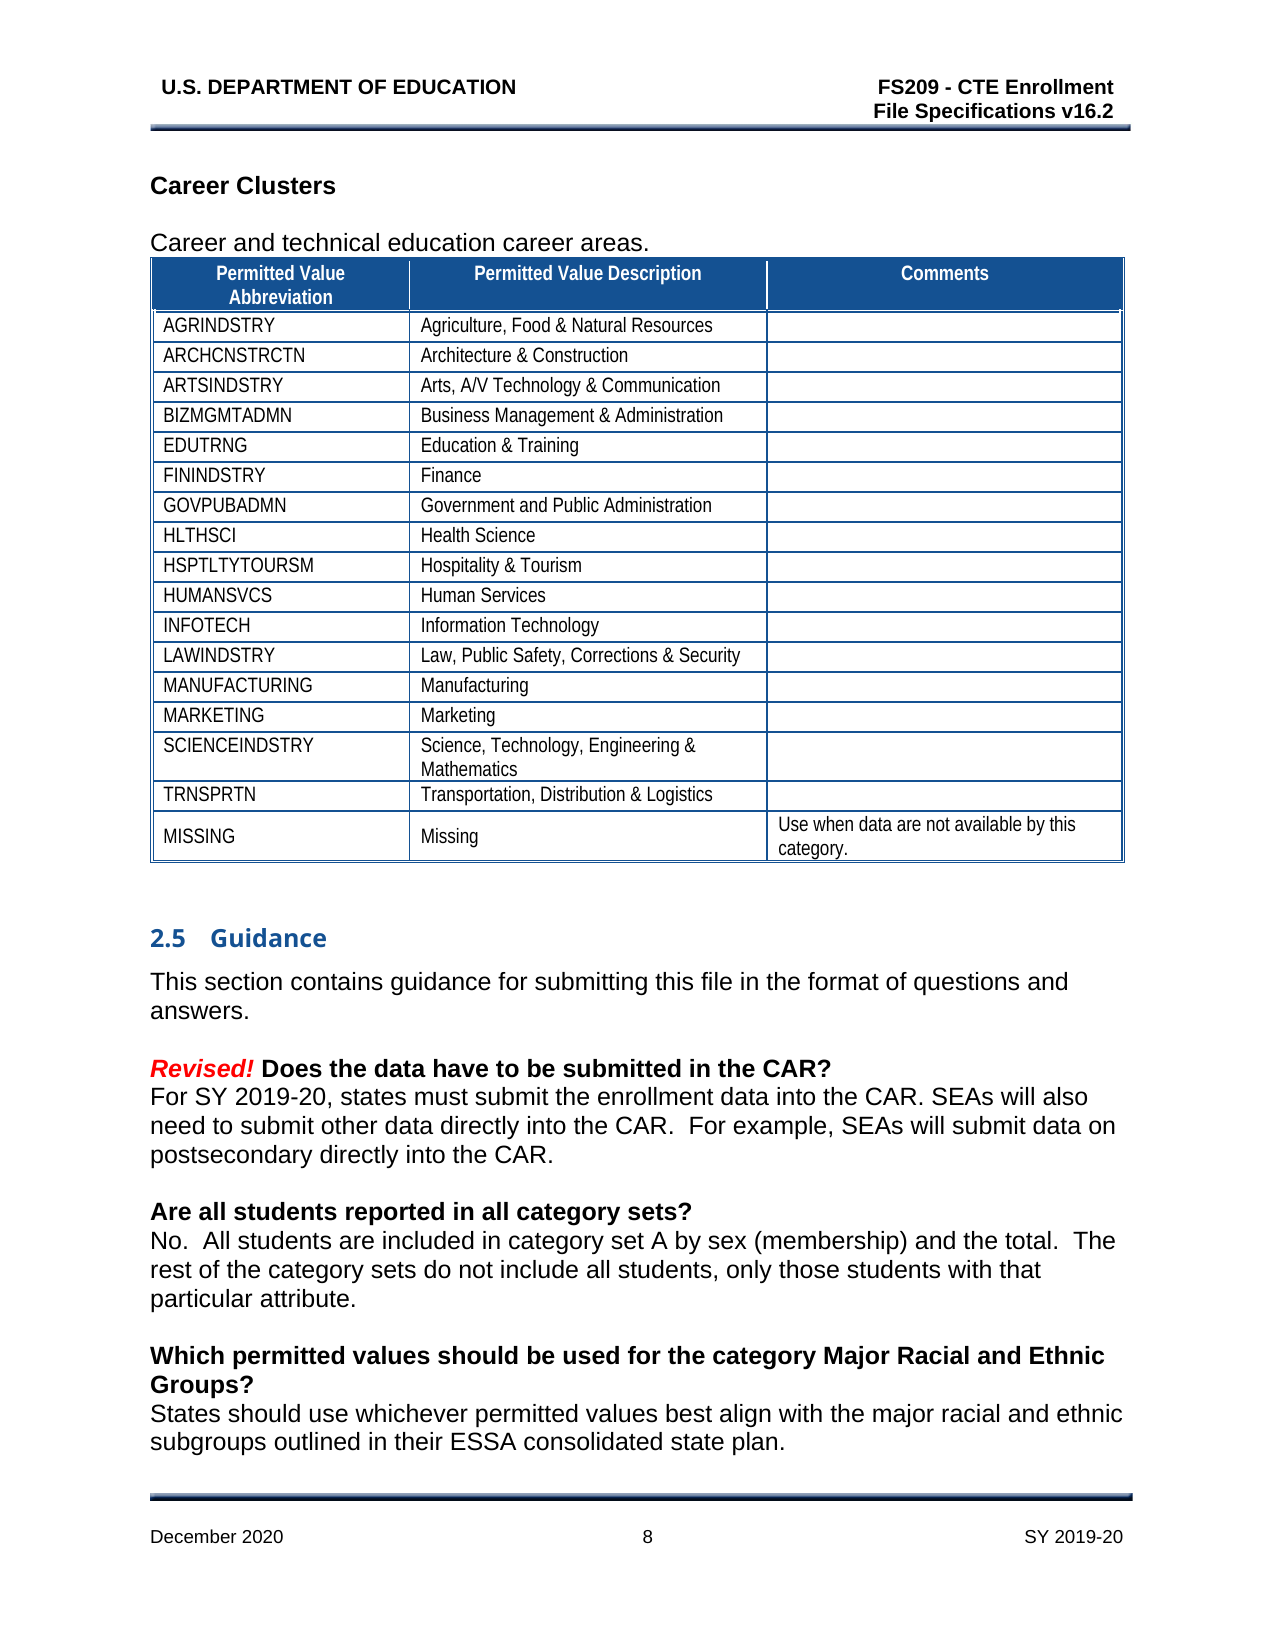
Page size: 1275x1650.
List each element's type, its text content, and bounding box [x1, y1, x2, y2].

table_cell [768, 613, 1121, 641]
table_cell INFOTECH [154, 613, 409, 641]
table_cell Business Management & Administration [410, 403, 766, 431]
text Revised! Does the data have to be submitted in the CAR? [150, 1054, 1125, 1082]
table_cell [768, 433, 1121, 461]
table_cell Missing [410, 812, 766, 859]
table_cell Government and Public Administration [410, 493, 766, 521]
table_cell Architecture & Construction [410, 343, 766, 371]
table_cell [768, 553, 1121, 581]
table_cell AGRINDSTRY [152, 309, 409, 341]
text Career Clusters [150, 171, 1125, 199]
table_cell ARCHCNSTRCTN [154, 343, 409, 371]
table_cell Agriculture, Food & Natural Resources [410, 313, 766, 341]
text Career and technical education career areas. [150, 228, 1125, 257]
table_cell FININDSTRY [154, 463, 409, 491]
table_cell [768, 733, 1121, 780]
table_header Comments [768, 261, 1121, 309]
text States should use whichever permitted values best align with the major racial and ethnic subgroups outlined in their ESSA consolidated state plan. [150, 1399, 1125, 1456]
table_cell LAWINDSTRY [154, 643, 409, 671]
table_cell Transportation, Distribution & Logistics [410, 782, 766, 810]
table_cell [768, 373, 1121, 401]
table_cell [768, 673, 1121, 701]
table_cell Use when data are not available by this category. [768, 812, 1121, 859]
table_cell SCIENCEINDSTRY [154, 733, 409, 780]
text For SY 2019-20, states must submit the enrollment data into the CAR. SEAs will also need to submit other data directly into the CAR. For example, SEAs will submit data on postsecondary directly into the CAR. [150, 1082, 1125, 1169]
table_cell [768, 703, 1121, 731]
text This section contains guidance for submitting this file in the format of questions and answers. [150, 967, 1125, 1025]
table_cell Health Science [410, 523, 766, 551]
text Which permitted values should be used for the category Major Racial and Ethnic Groups? [150, 1341, 1125, 1399]
picture [150, 1493, 1133, 1501]
text Are all students reported in all category sets? [150, 1197, 1125, 1226]
table_cell Law, Public Safety, Corrections & Security [410, 643, 766, 671]
table_cell ARTSINDSTRY [154, 373, 409, 401]
table_cell [768, 583, 1121, 611]
table_header Permitted Value Description [410, 261, 766, 309]
table_cell Human Services [410, 583, 766, 611]
table_cell HSPTLTYTOURSM [154, 553, 409, 581]
table_cell GOVPUBADMN [154, 493, 409, 521]
table_cell Science, Technology, Engineering & Mathematics [410, 733, 766, 780]
table_cell [768, 782, 1121, 810]
table_cell HLTHSCI [154, 523, 409, 551]
table_cell Information Technology [410, 613, 766, 641]
table_cell Manufacturing [410, 673, 766, 701]
table_cell [768, 493, 1121, 521]
table_cell MANUFACTURING [154, 673, 409, 701]
table_cell [768, 523, 1121, 551]
table_cell [768, 463, 1121, 491]
table_cell HUMANSVCS [154, 583, 409, 611]
text No. All students are included in category set A by sex (membership) and the total. The rest of the category sets do not include all students, only those students with that particular attribute. [150, 1226, 1125, 1312]
table_cell Education & Training [410, 433, 766, 461]
table_cell Arts, A/V Technology & Communication [410, 373, 766, 401]
table_cell Finance [410, 463, 766, 491]
table_cell Hospitality & Tourism [410, 553, 766, 581]
table_cell BIZMGMTADMN [154, 403, 409, 431]
table_cell EDUTRNG [154, 433, 409, 461]
table_cell [768, 643, 1121, 671]
subtitle Guidance [150, 921, 1125, 955]
table_header Permitted Value Abbreviation [154, 261, 409, 309]
table_cell [768, 309, 1123, 341]
table_cell [768, 343, 1121, 371]
table_cell Marketing [410, 703, 766, 731]
table_cell [768, 403, 1121, 431]
picture [150, 122, 1138, 131]
table_cell MARKETING [154, 703, 409, 731]
table_cell TRNSPRTN [154, 782, 409, 810]
table_cell MISSING [154, 812, 409, 859]
